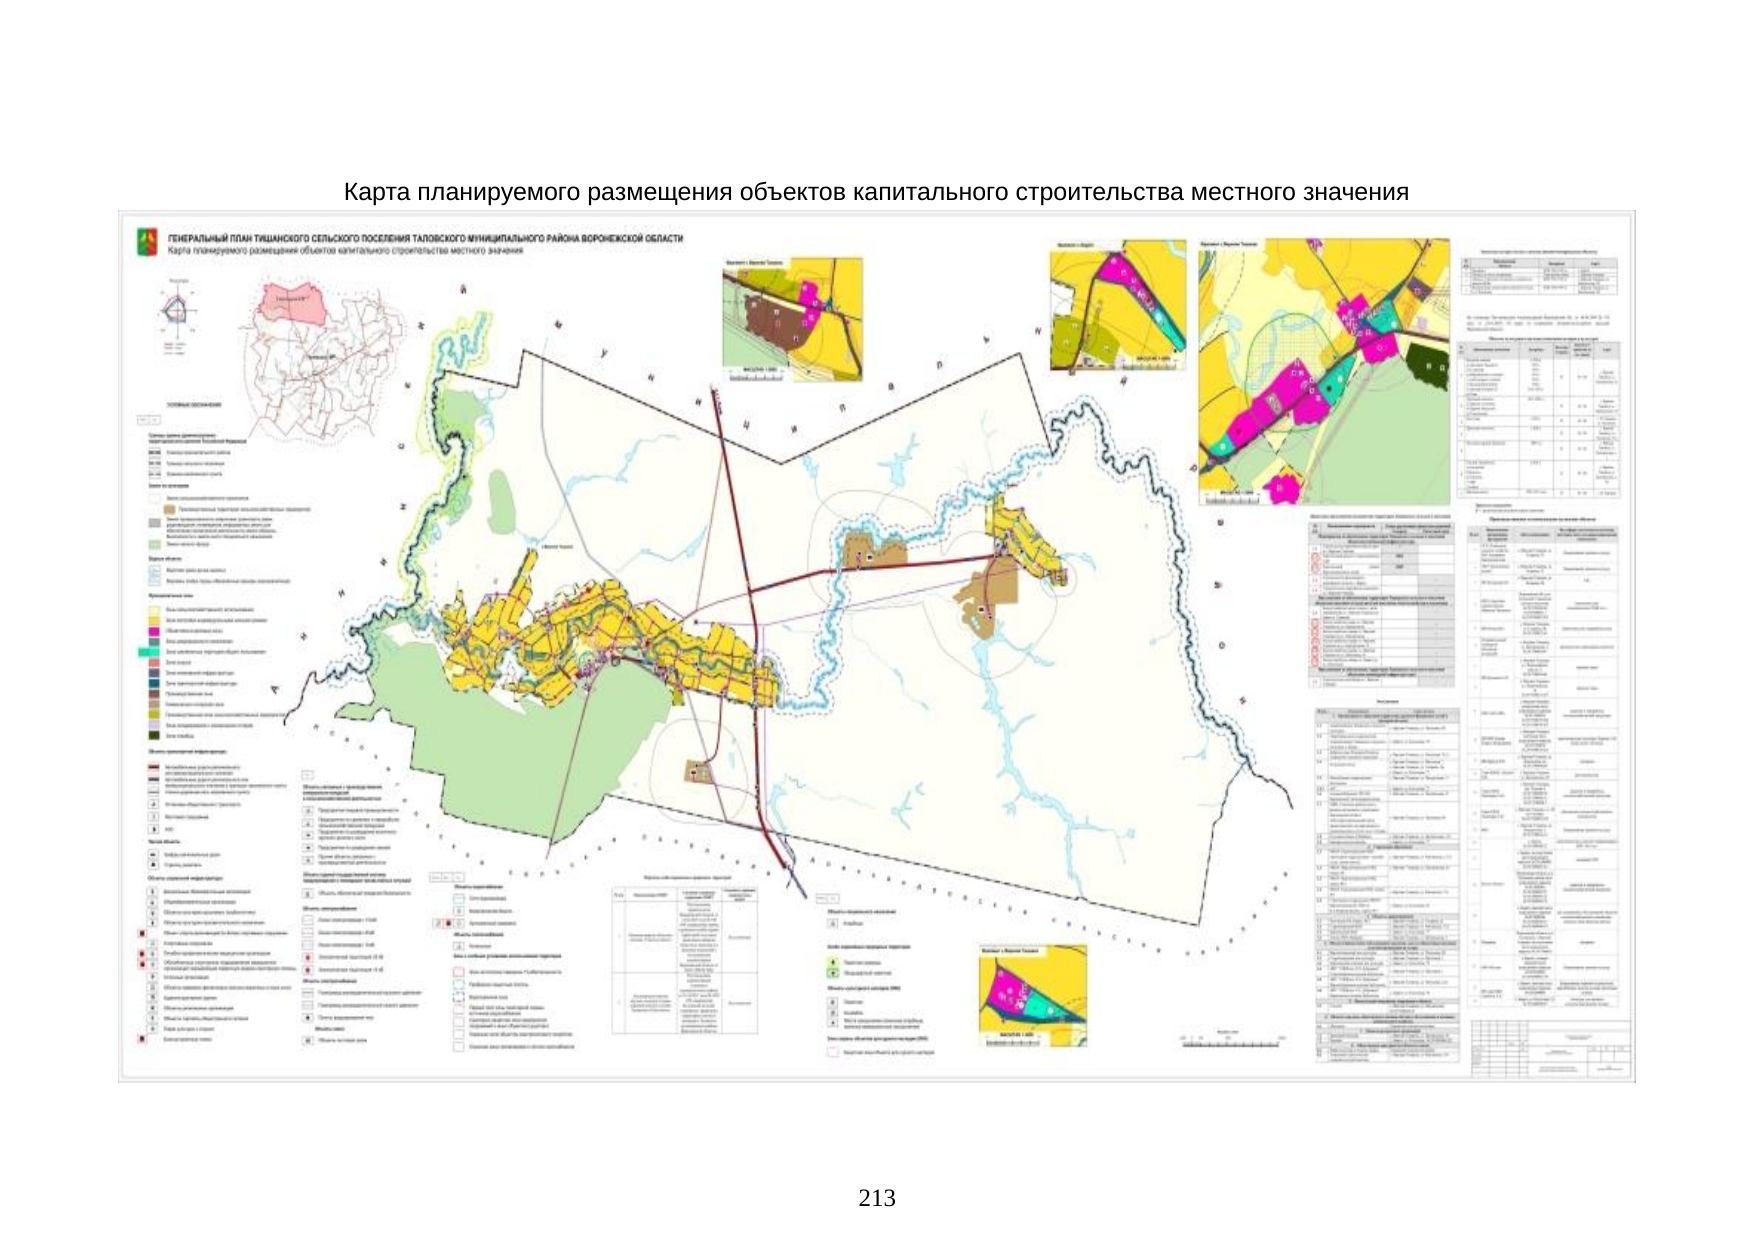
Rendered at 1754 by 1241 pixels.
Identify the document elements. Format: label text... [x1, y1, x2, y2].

text Карта планируемого размещения объектов капитального строительства местного значения [118, 177, 1636, 206]
picture [118, 210, 1636, 1083]
